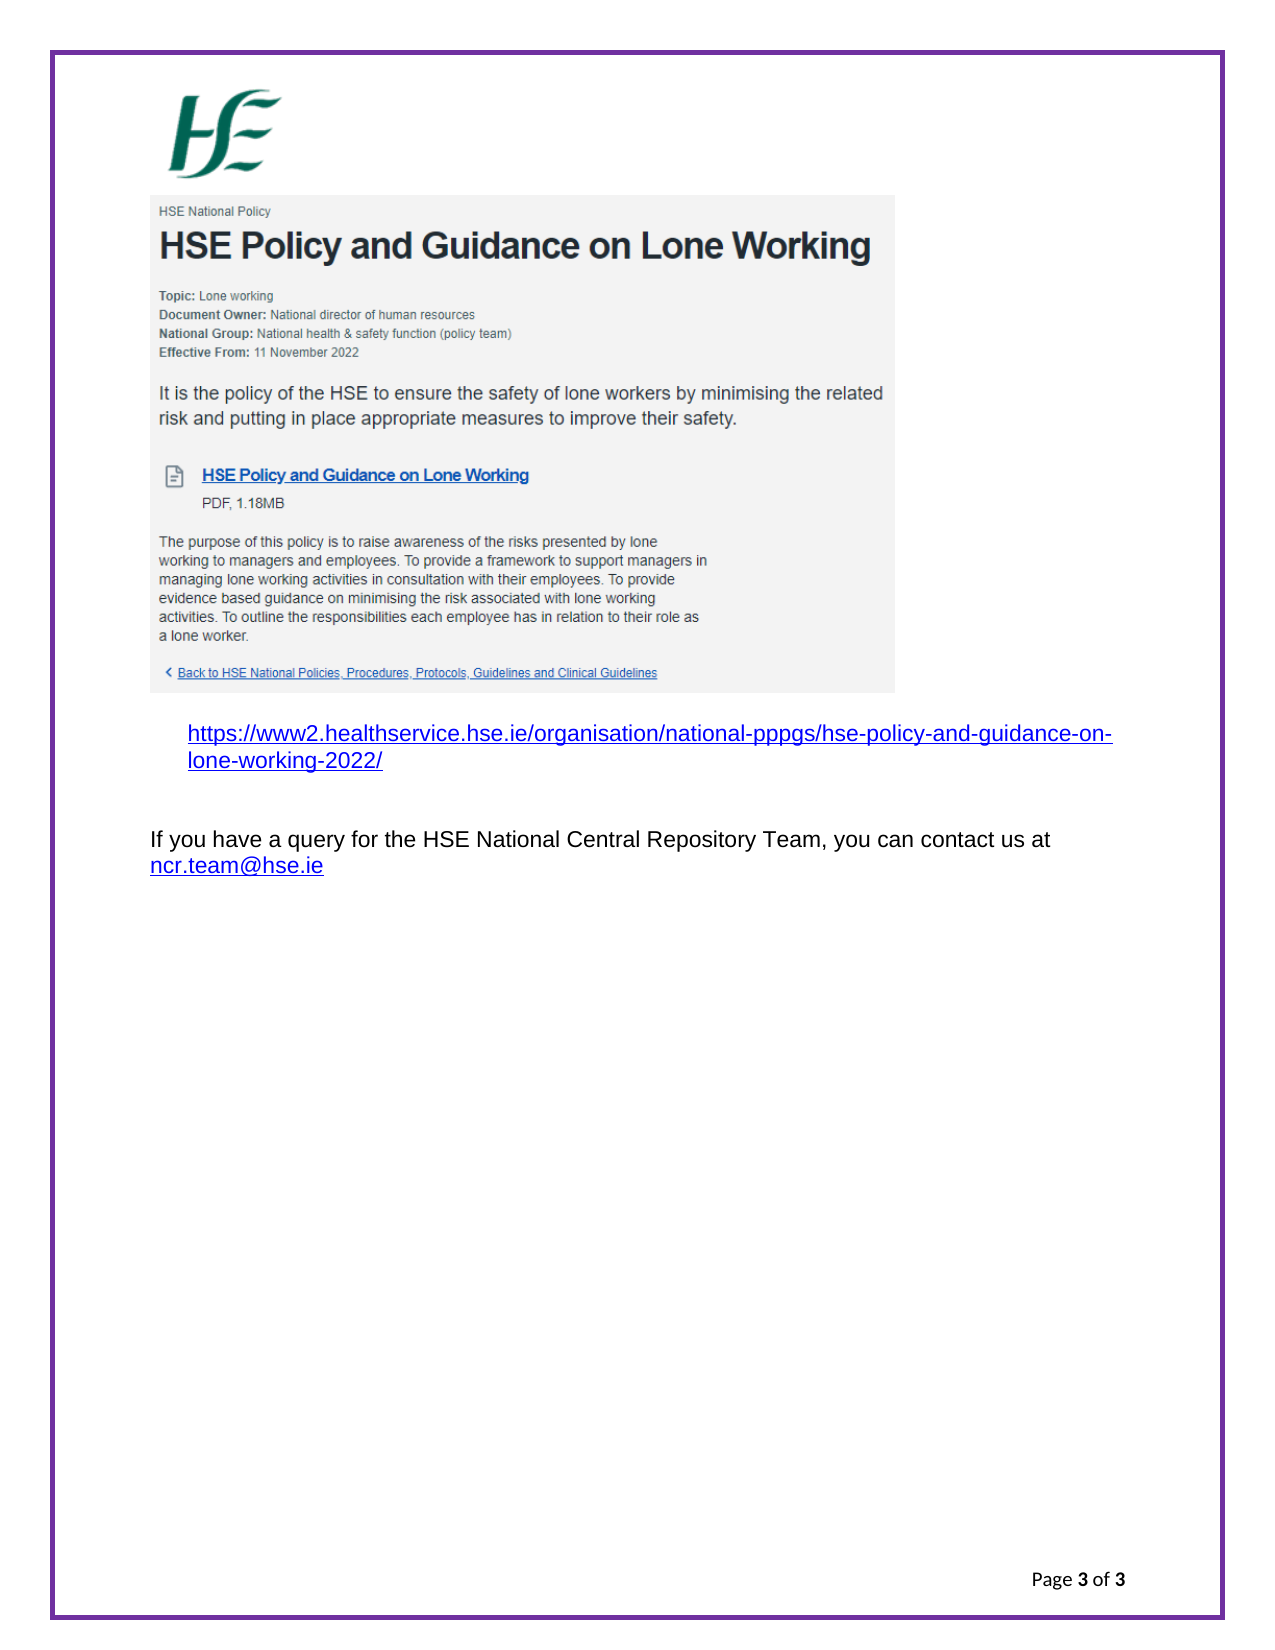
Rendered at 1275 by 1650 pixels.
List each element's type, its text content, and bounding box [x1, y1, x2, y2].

picture [150, 73, 895, 693]
list If you have a query for the HSE National Central Repository Team, you can contact us at ncr.team@hse.ie [150, 826, 1125, 878]
list https://www2.healthservice.hse.ie/organisation/national-pppgs/hse-policy-and-guidance-on-lone-working-2022/ [187, 720, 1125, 773]
